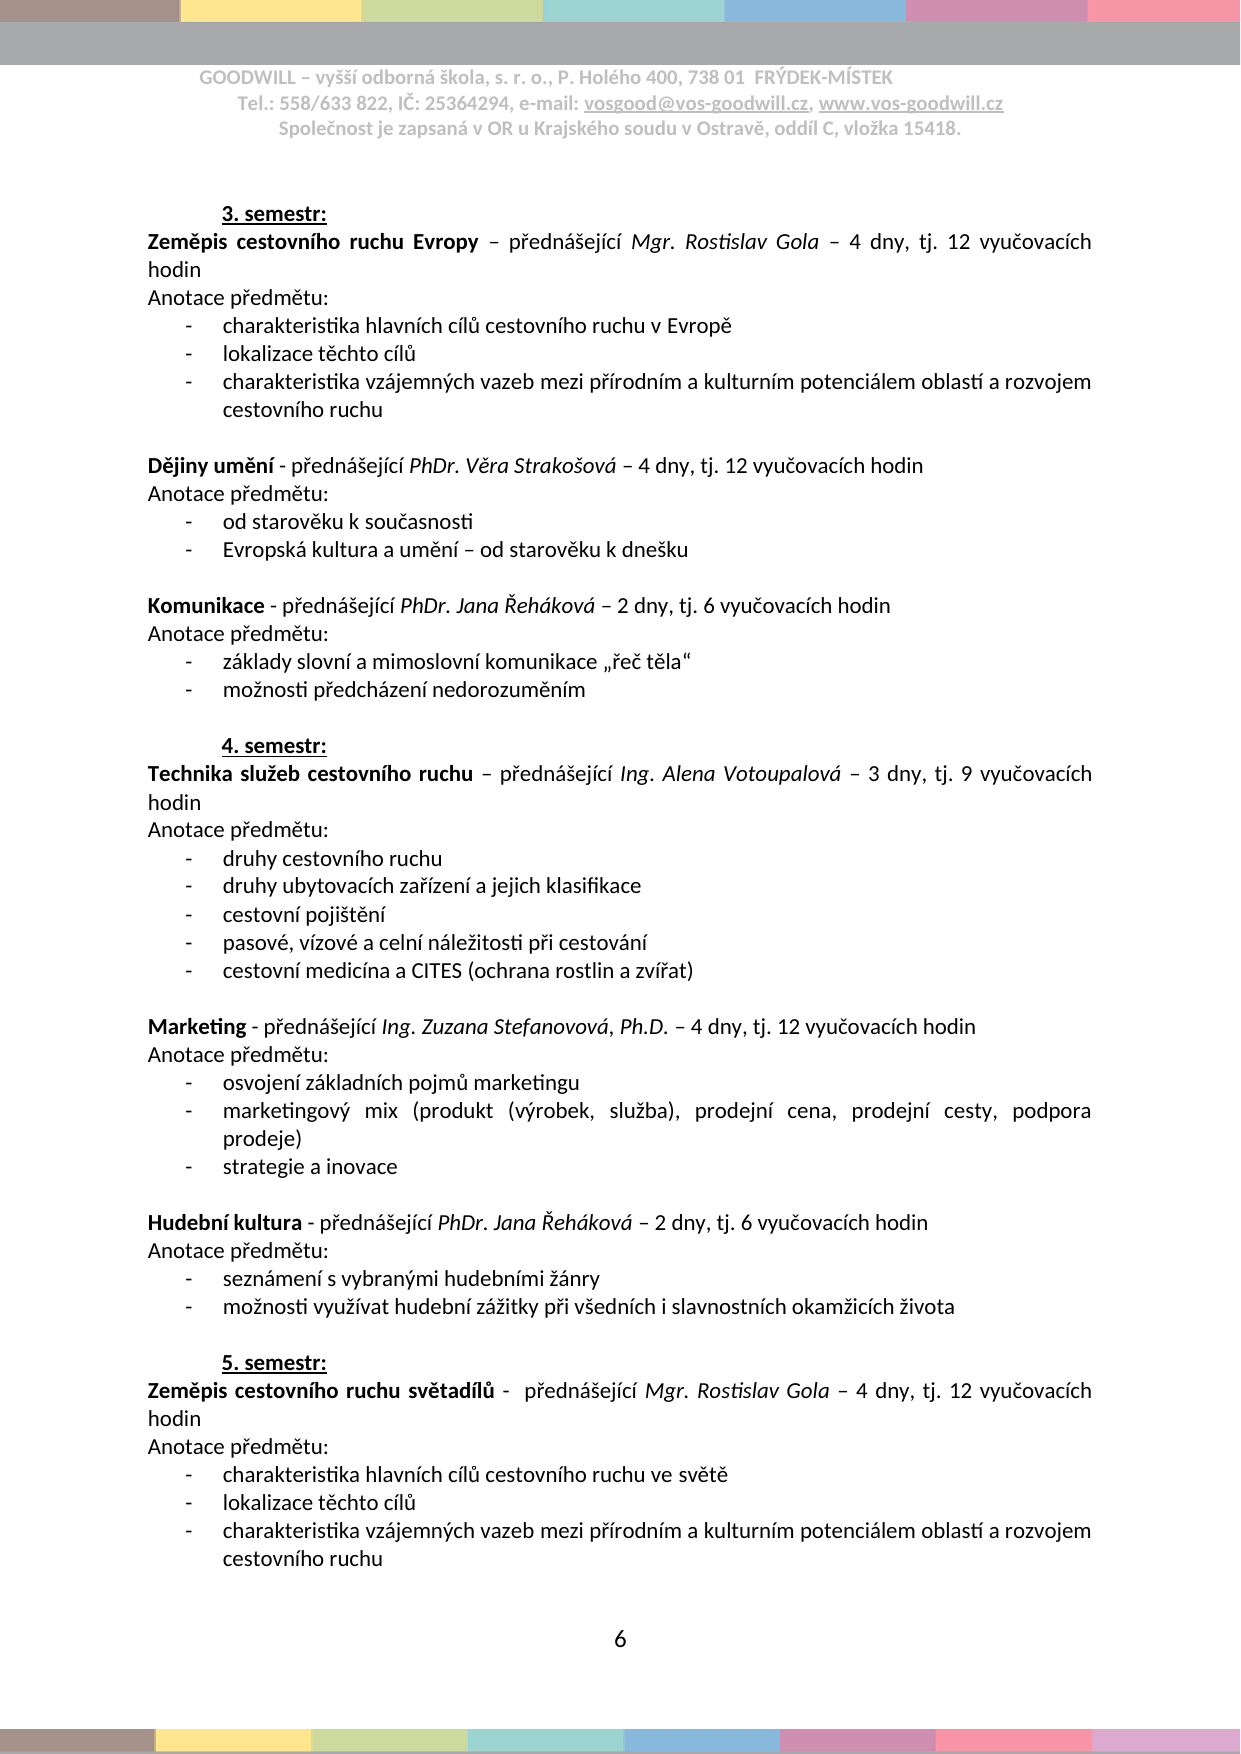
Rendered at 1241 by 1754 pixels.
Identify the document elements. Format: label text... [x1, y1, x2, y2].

text Anotace předmětu: [148, 479, 1093, 507]
list lokalizace těchto cílů [185, 339, 1093, 367]
text Anotace předmětu: [148, 619, 1093, 647]
text Anotace předmětu: [148, 816, 1093, 844]
text 5. semestr: [221, 1348, 1093, 1376]
text Anotace předmětu: [148, 1040, 1093, 1068]
list pasové, vízové a celní náležitosti při cestování [185, 928, 1093, 956]
list Evropská kultura a umění – od starověku k dnešku [185, 535, 1093, 563]
text Anotace předmětu: [148, 1432, 1093, 1460]
picture [0, 0, 1241, 65]
picture [0, 1729, 1241, 1754]
list charakteristika vzájemných vazeb mezi přírodním a kulturním potenciálem oblastí a rozvojem cestovního ruchu [185, 367, 1093, 423]
list možnosti předcházení nedorozuměním [185, 676, 1093, 703]
text Hudební kultura - přednášející PhDr. Jana Řeháková – 2 dny, tj. 6 vyučovacích hodin [148, 1208, 1093, 1236]
text Marketing - přednášející Ing. Zuzana Stefanovová, Ph.D. – 4 dny, tj. 12 vyučovacích hodin [148, 1012, 1093, 1040]
text Technika služeb cestovního ruchu – přednášející Ing. Alena Votoupalová – 3 dny, tj. 9 vyučovacích hodin [148, 759, 1093, 816]
list cestovní pojištění [185, 900, 1093, 928]
list druhy ubytovacích zařízení a jejich klasifikace [185, 872, 1093, 900]
text Anotace předmětu: [148, 1236, 1093, 1264]
list strategie a inovace [185, 1152, 1093, 1180]
list charakteristika vzájemných vazeb mezi přírodním a kulturním potenciálem oblastí a rozvojem cestovního ruchu [185, 1516, 1093, 1572]
text Zeměpis cestovního ruchu světadílů - přednášející Mgr. Rostislav Gola – 4 dny, tj. 12 vyučovacích hodin [148, 1376, 1093, 1432]
list cestovní medicína a CITES (ochrana rostlin a zvířat) [185, 956, 1093, 984]
list od starověku k současnosti [185, 507, 1093, 535]
list možnosti využívat hudební zážitky při všedních i slavnostních okamžicích života [185, 1292, 1093, 1320]
list charakteristika hlavních cílů cestovního ruchu ve světě [185, 1460, 1093, 1488]
list charakteristika hlavních cílů cestovního ruchu v Evropě [185, 311, 1093, 339]
text Anotace předmětu: [148, 283, 1093, 311]
list osvojení základních pojmů marketingu [185, 1068, 1093, 1096]
text Zeměpis cestovního ruchu Evropy – přednášející Mgr. Rostislav Gola – 4 dny, tj. 12 vyučovacích hodin [148, 227, 1093, 283]
text 3. semestr: [221, 199, 1093, 227]
list základy slovní a mimoslovní komunikace „řeč těla“ [185, 647, 1093, 676]
text Komunikace - přednášející PhDr. Jana Řeháková – 2 dny, tj. 6 vyučovacích hodin [148, 591, 1093, 619]
list lokalizace těchto cílů [185, 1488, 1093, 1516]
list marketingový mix (produkt (výrobek, služba), prodejní cena, prodejní cesty, podpora prodeje) [185, 1096, 1093, 1152]
list druhy cestovního ruchu [185, 844, 1093, 872]
text 4. semestr: [221, 732, 1093, 759]
text Dějiny umění - přednášející PhDr. Věra Strakošová – 4 dny, tj. 12 vyučovacích hodin [148, 451, 1093, 479]
list seznámení s vybranými hudebními žánry [185, 1264, 1093, 1292]
